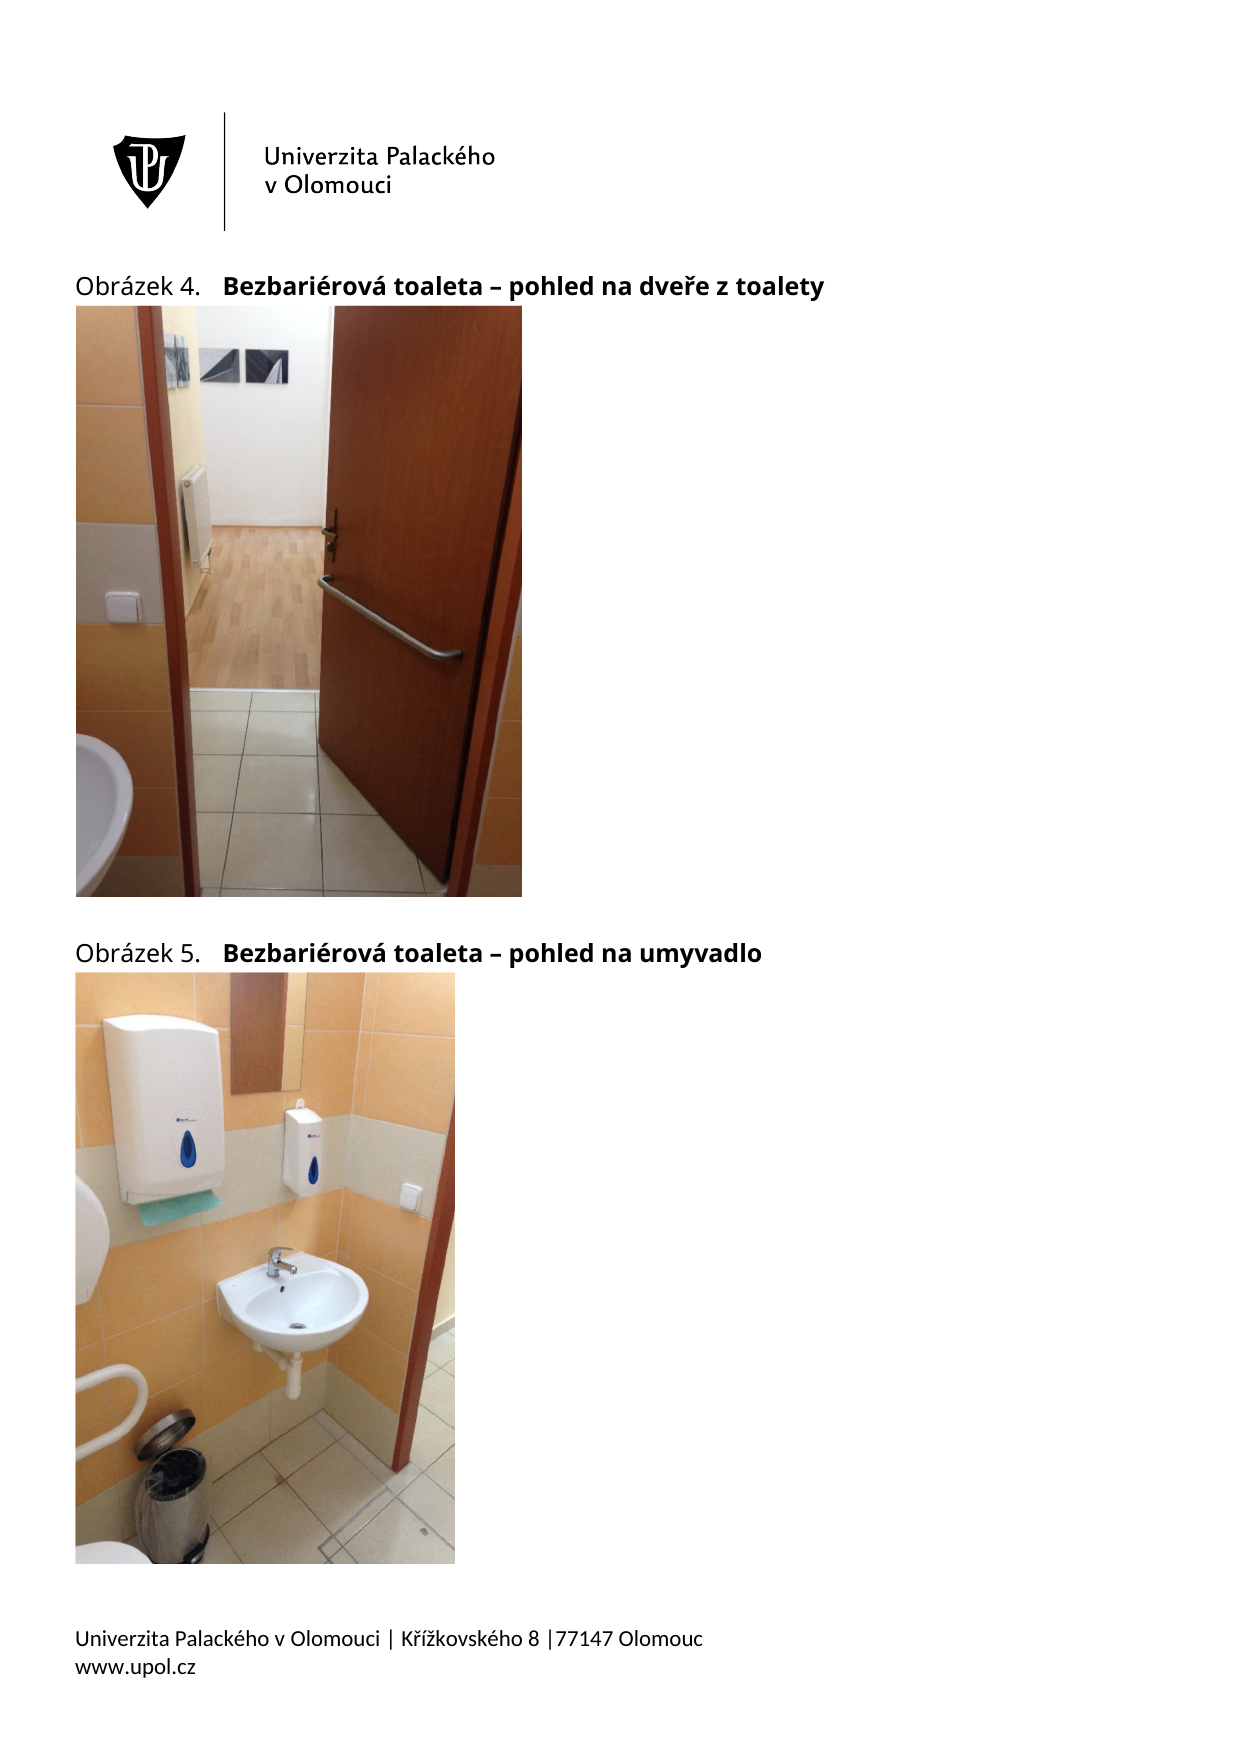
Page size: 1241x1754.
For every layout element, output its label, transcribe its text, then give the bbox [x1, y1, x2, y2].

picture [76, 973, 455, 1564]
picture [76, 306, 522, 896]
text Obrázek 4. Bezbariérová toaleta – pohled na dveře z toalety [75, 269, 1165, 303]
picture [75, 73, 533, 269]
text Obrázek 5. Bezbariérová toaleta – pohled na umyvadlo [75, 936, 1165, 970]
